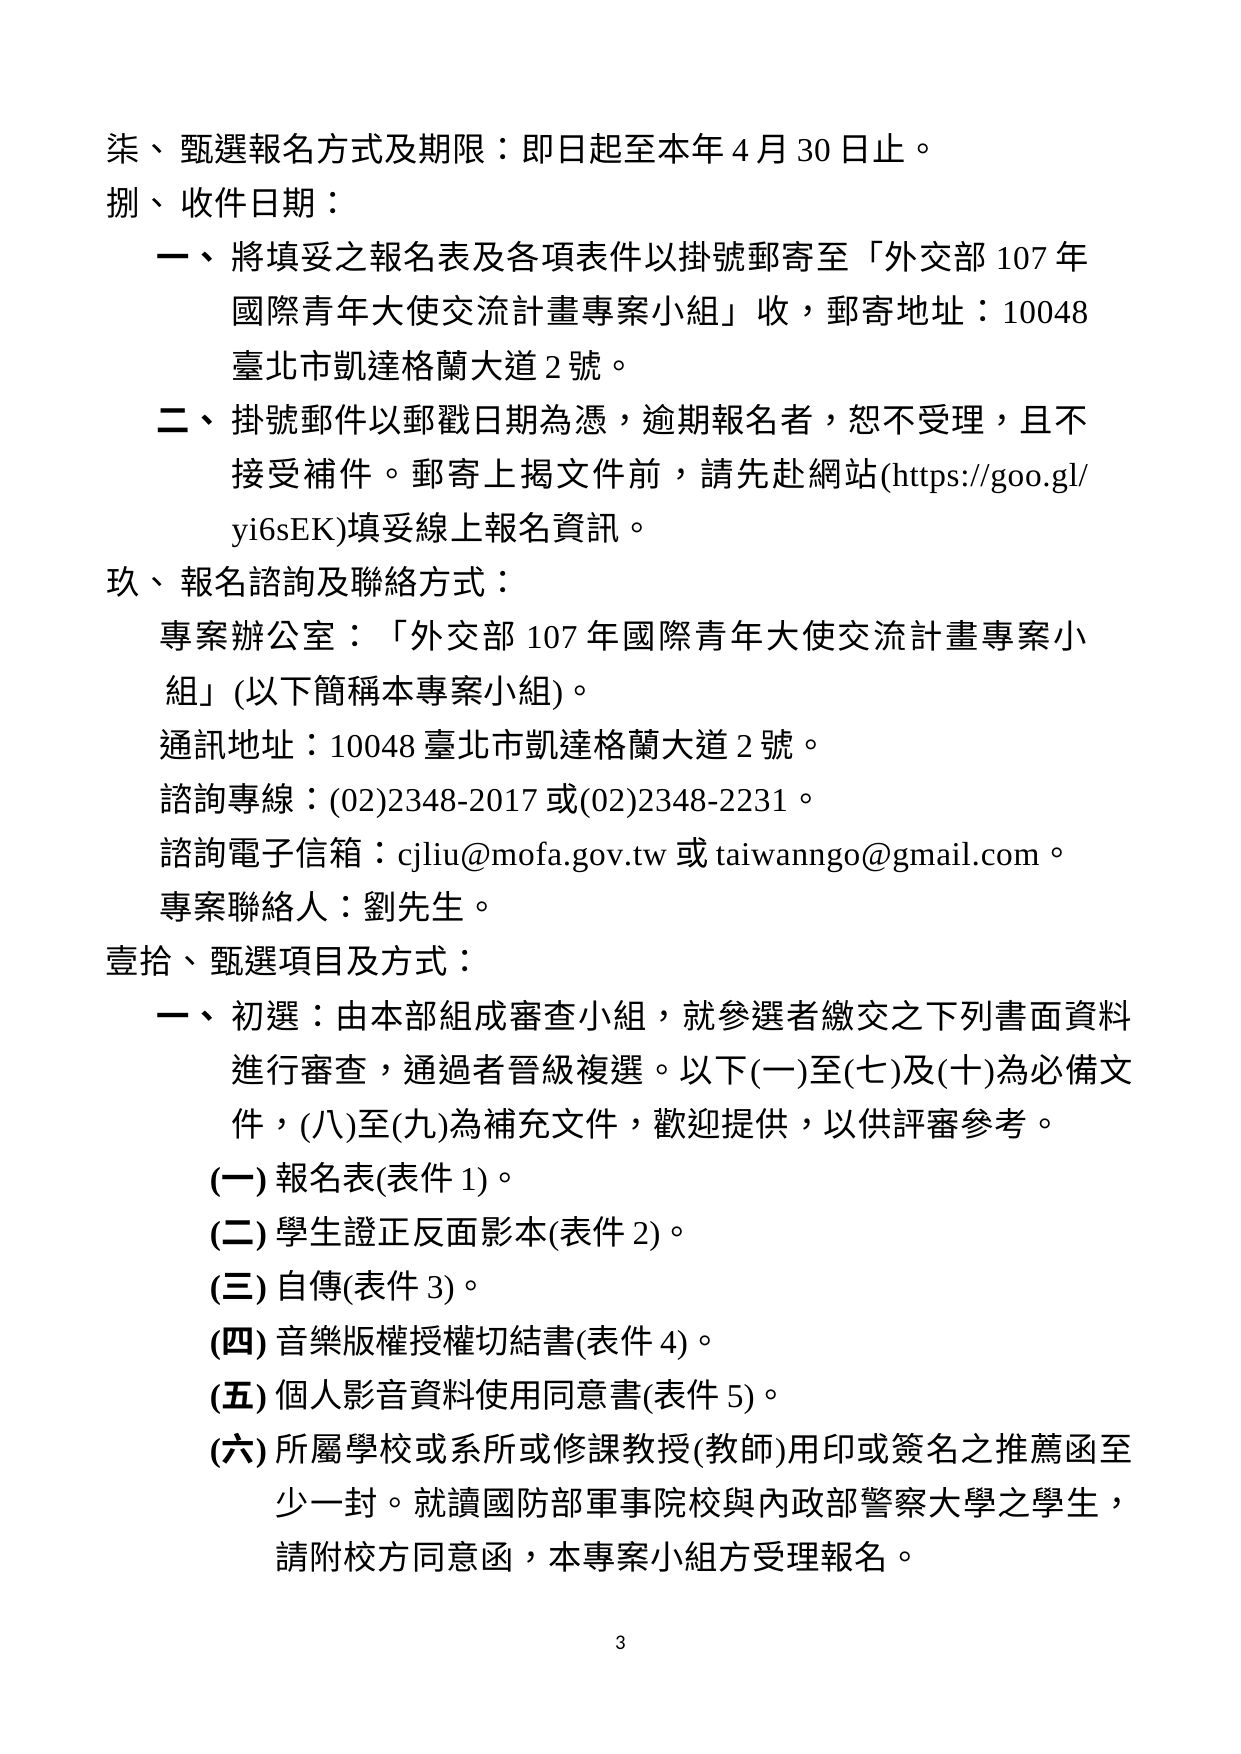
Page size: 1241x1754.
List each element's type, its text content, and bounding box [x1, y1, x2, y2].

list 掛號郵件以郵戳日期為憑，逾期報名者，恕不受理，且不接受補件。郵寄上揭文件前，請先赴網站(https://goo.gl/yi6sEK)填妥線上報名資訊。 [156, 389, 1088, 551]
text 通訊地址：10048臺北市凱達格蘭大道2號。 [159, 714, 1088, 768]
list 學生證正反面影本(表件2)。 [209, 1201, 1134, 1256]
text 專案辦公室：「外交部107年國際青年大使交流計畫專案小組」(以下簡稱本專案小組)。 [159, 606, 1088, 714]
list 報名諮詢及聯絡方式： [106, 551, 1088, 606]
text 專案聯絡人：劉先生。 [106, 876, 1088, 931]
text 諮詢專線：(02)2348-2017或(02)2348-2231。 [106, 768, 1088, 822]
text 諮詢電子信箱：cjliu@mofa.gov.tw或taiwanngo@gmail.com。 [106, 822, 1088, 876]
list 甄選項目及方式： [105, 931, 1088, 985]
list 報名表(表件1)。 [209, 1147, 1134, 1201]
list 初選：由本部組成審查小組，就參選者繳交之下列書面資料進行審查，通過者晉級複選。以下(一)至(七)及(十)為必備文件，(八)至(九)為補充文件，歡迎提供，以供評審參考。 [156, 985, 1134, 1147]
list 將填妥之報名表及各項表件以掛號郵寄至「外交部107年國際青年大使交流計畫專案小組」收，郵寄地址：10048臺北市凱達格蘭大道2號。 [156, 226, 1088, 389]
list 自傳(表件3)。 [209, 1256, 1134, 1310]
list 收件日期： [106, 172, 1088, 226]
list 音樂版權授權切結書(表件4)。 [209, 1310, 1134, 1364]
list 個人影音資料使用同意書(表件5)。 [209, 1364, 1134, 1418]
list 所屬學校或系所或修課教授(教師)用印或簽名之推薦函至少一封。就讀國防部軍事院校與內政部警察大學之學生，請附校方同意函，本專案小組方受理報名。 [209, 1418, 1134, 1581]
list 甄選報名方式及期限：即日起至本年4月30日止。 [106, 118, 1088, 172]
